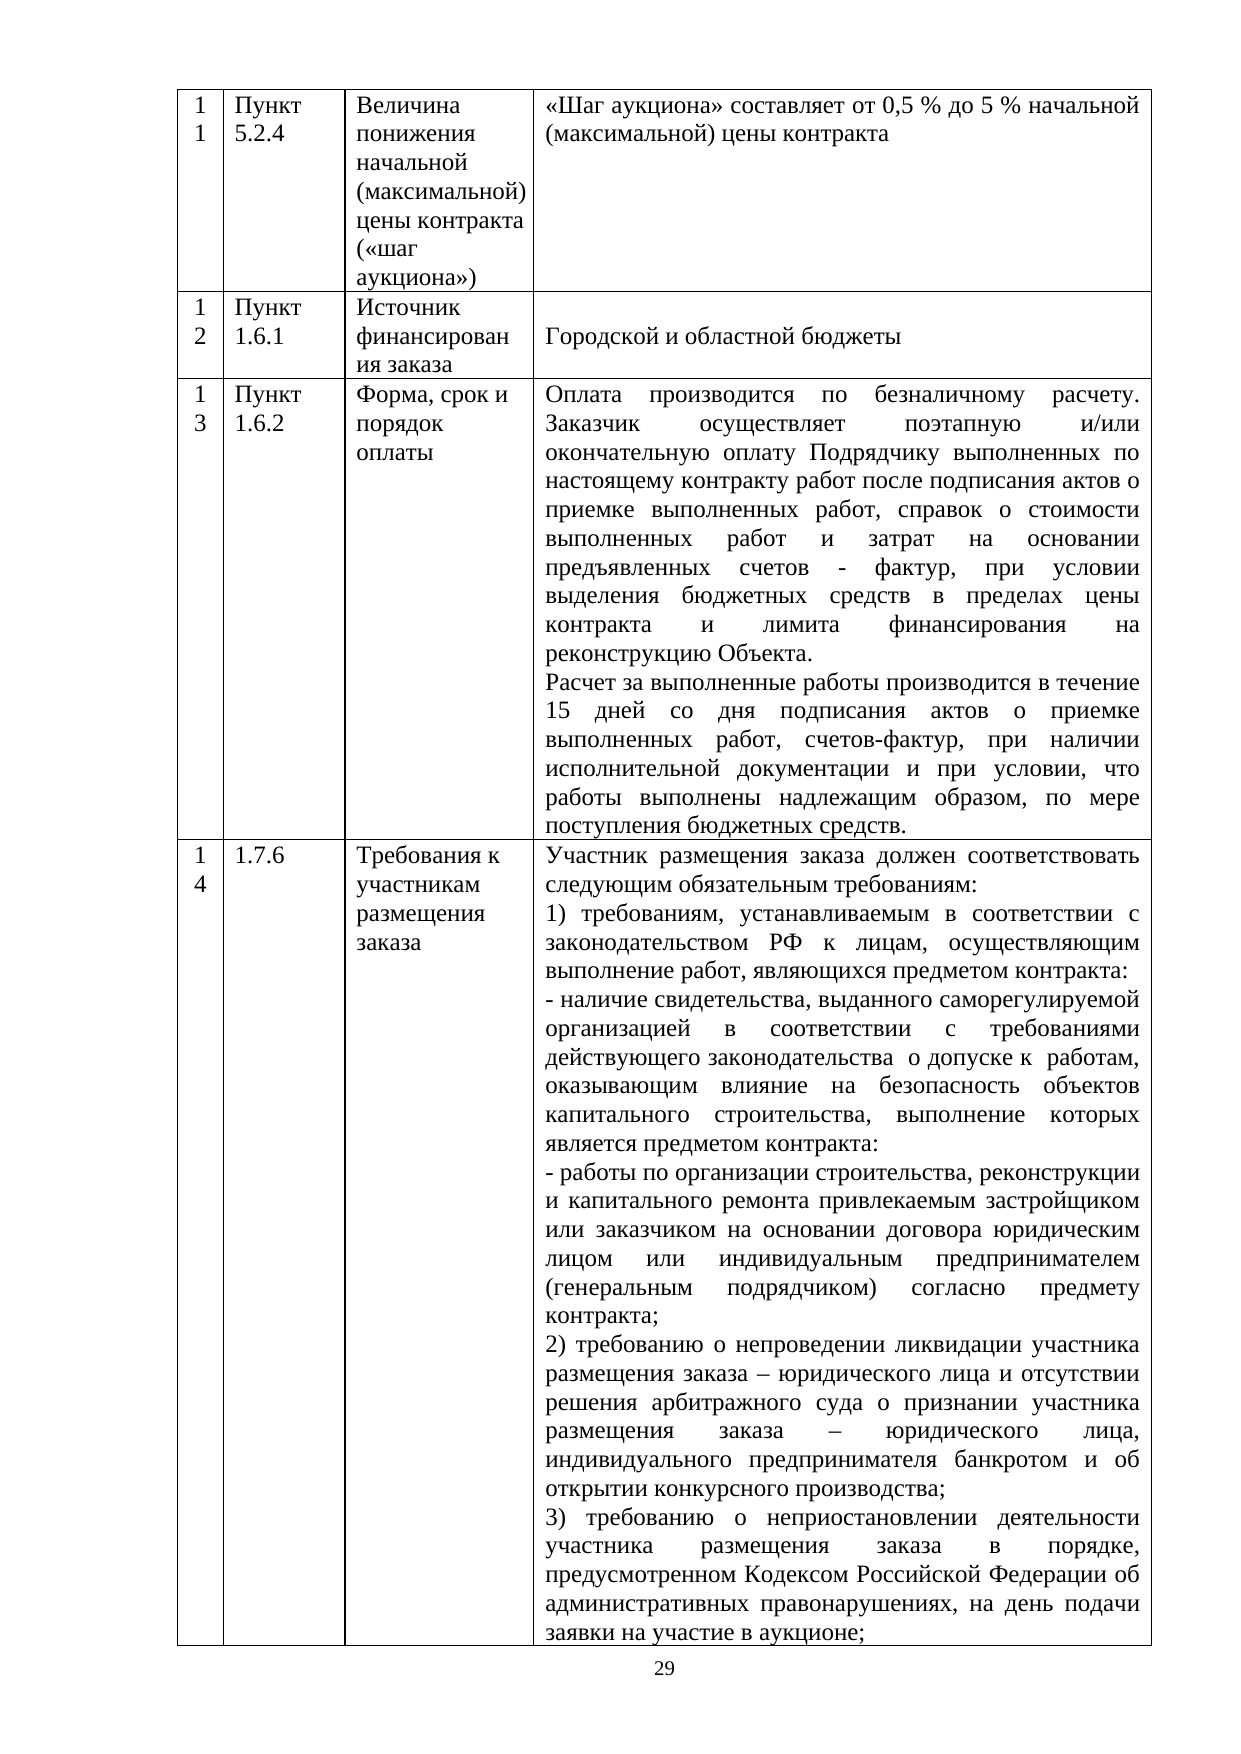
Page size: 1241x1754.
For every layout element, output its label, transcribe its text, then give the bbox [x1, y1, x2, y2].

table_cell Пункт 5.2.4 [224, 90, 344, 291]
table_cell 13 [178, 379, 223, 839]
table_cell 11 [178, 90, 223, 291]
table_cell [346, 840, 533, 1645]
table_cell 1.7.6 [224, 840, 344, 1645]
table_cell 12 [178, 292, 223, 378]
table_cell Форма, срок и порядок оплаты [346, 379, 533, 839]
table_cell Пункт 1.6.2 [224, 379, 344, 839]
table_cell Источник финансирования заказа [346, 292, 533, 378]
table_cell Оплата производится по безналичному расчету. Заказчик осуществляет поэтапную и/или окончательную оплату Подрядчику выполненных по настоящему контракту работ после подписания актов о приемке выполненных работ, справок о стоимости выполненных работ и затрат на основании предъявленных счетов - фактур, при условии выделения бюджетных средств в пределах цены контракта и лимита финансирования на реконструкцию Объекта. Расчет за выполненные работы производится в течение 15 дней со дня подписания актов о приемке выполненных работ, счетов-фактур, при наличии исполнительной документации и при условии, что работы выполнены надлежащим образом, по мере поступления бюджетных средств. [534, 379, 1151, 839]
table_cell 14 [178, 840, 223, 1645]
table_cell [534, 840, 1151, 1645]
table_cell «Шаг аукциона» составляет от 0,5 % до 5 % начальной (максимальной) цены контракта [534, 90, 1151, 291]
table_cell Пункт 1.6.1 [224, 292, 344, 378]
table_cell Городской и областной бюджеты [534, 292, 1151, 378]
table_cell Величина понижения начальной (максимальной) цены контракта («шаг аукциона») [346, 90, 533, 291]
